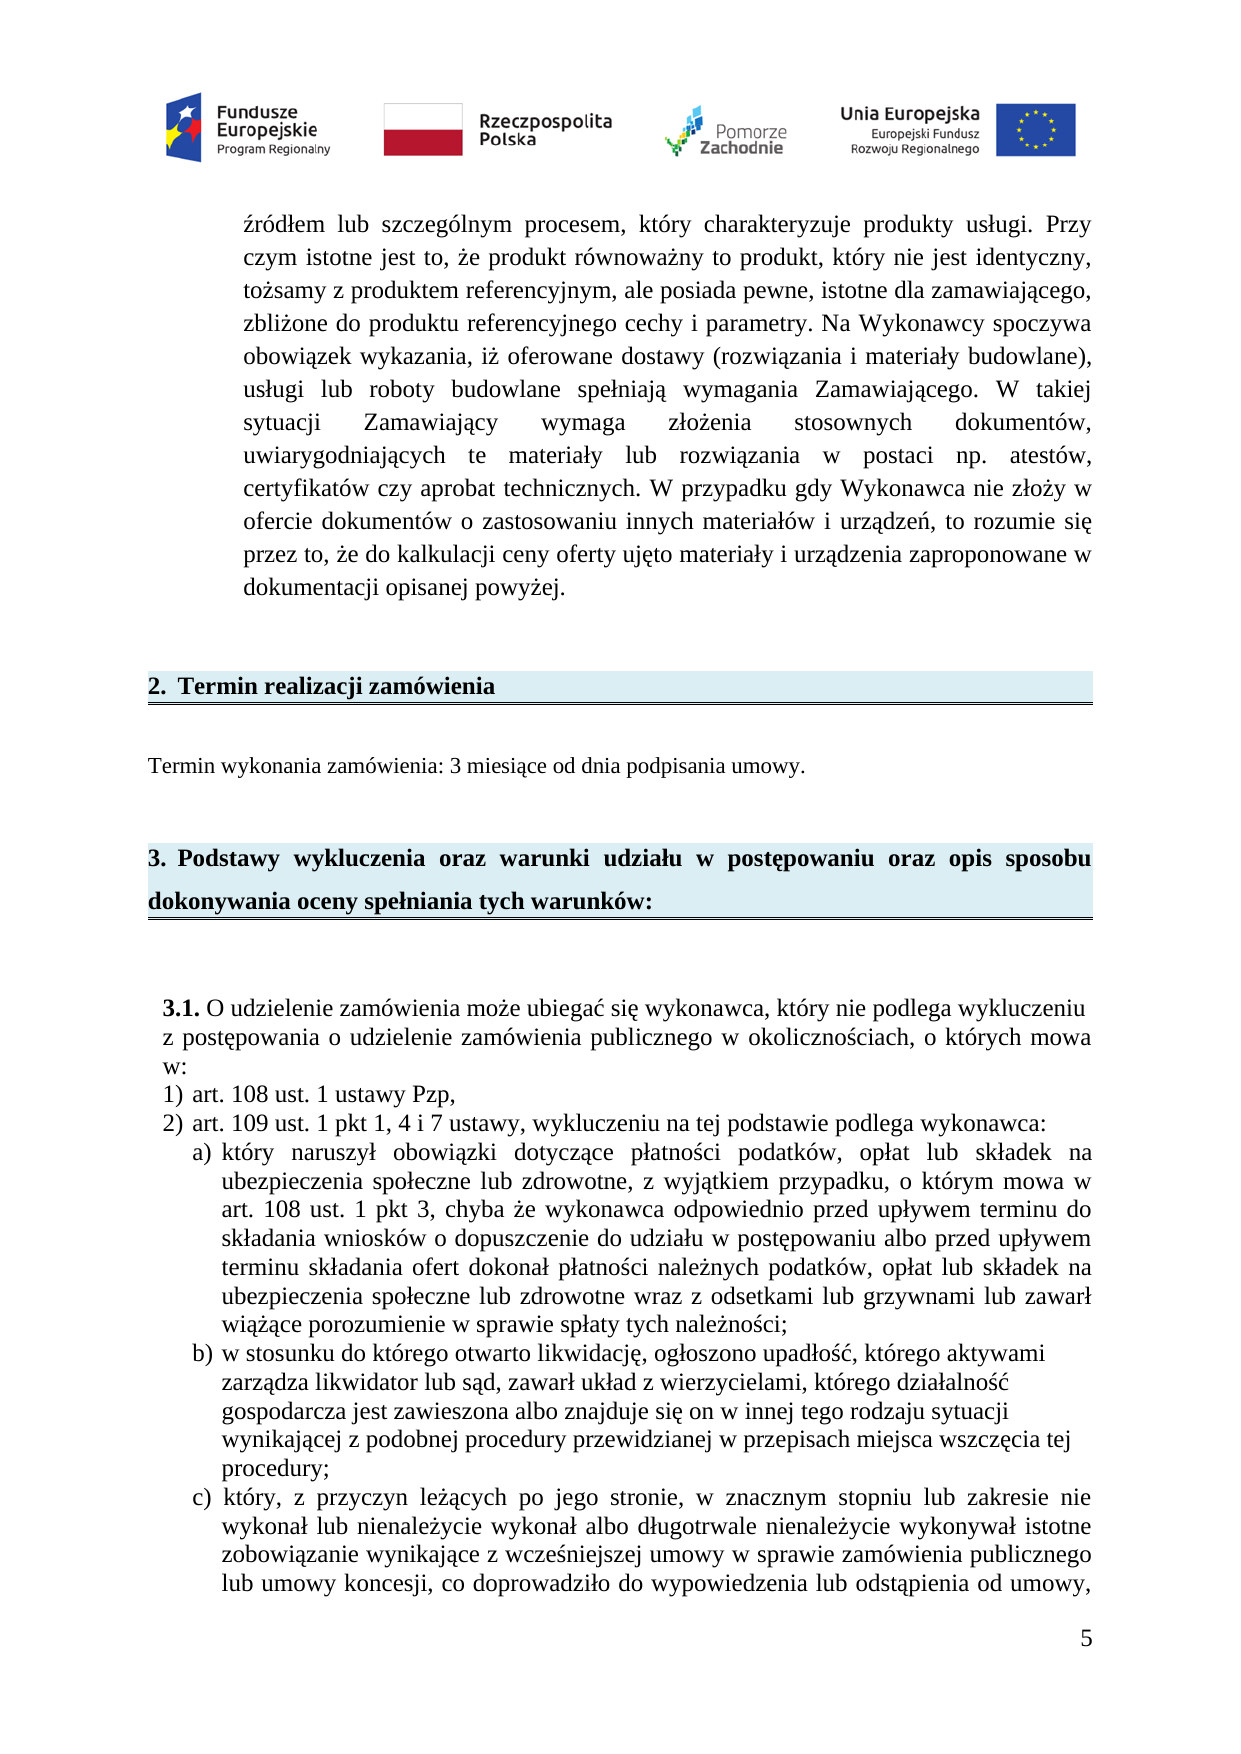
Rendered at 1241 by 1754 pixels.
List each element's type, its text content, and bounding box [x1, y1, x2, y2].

list który naruszył obowiązki dotyczące płatności podatków, opłat lub składek na ubezpieczenia społeczne lub zdrowotne, z wyjątkiem przypadku, o którym mowa w art. 108 ust. 1 pkt 3, chyba że wykonawca odpowiednio przed upływem terminu do składania wniosków o dopuszczenie do udziału w postępowaniu albo przed upływem terminu składania ofert dokonał płatności należnych podatków, opłat lub składek na ubezpieczenia społeczne lub zdrowotne wraz z odsetkami lub grzywnami lub zawarł wiążące porozumienie w sprawie spłaty tych należności; [192, 1137, 1093, 1338]
list art. 108 ust. 1 ustawy Pzp, [162, 1079, 1093, 1108]
list w stosunku do którego otwarto likwidację, ogłoszono upadłość, którego aktywami zarządza likwidator lub sąd, zawarł układ z wierzycielami, którego działalność gospodarcza jest zawieszona albo znajduje się on w innej tego rodzaju sytuacji wynikającej z podobnej procedury przewidzianej w przepisach miejsca wszczęcia tej procedury; [192, 1338, 1093, 1482]
list art. 109 ust. 1 pkt 1, 4 i 7 ustawy, wykluczeniu na tej podstawie podlega wykonawca: [162, 1108, 1093, 1137]
list Termin realizacji zamówienia [148, 671, 1093, 702]
list Podstawy wykluczenia oraz warunki udziału w postępowaniu oraz opis sposobu dokonywania oceny spełniania tych warunków: [148, 843, 1093, 917]
picture [147, 73, 1093, 180]
text 3.1. O udzielenie zamówienia może ubiegać się wykonawca, który nie podlega wykluczeniu z postępowania o udzielenie zamówienia publicznego w okolicznościach, o których mowa w: [162, 993, 1093, 1079]
text Termin wykonania zamówienia: 3 miesiące od dnia podpisania umowy. [148, 752, 1093, 779]
